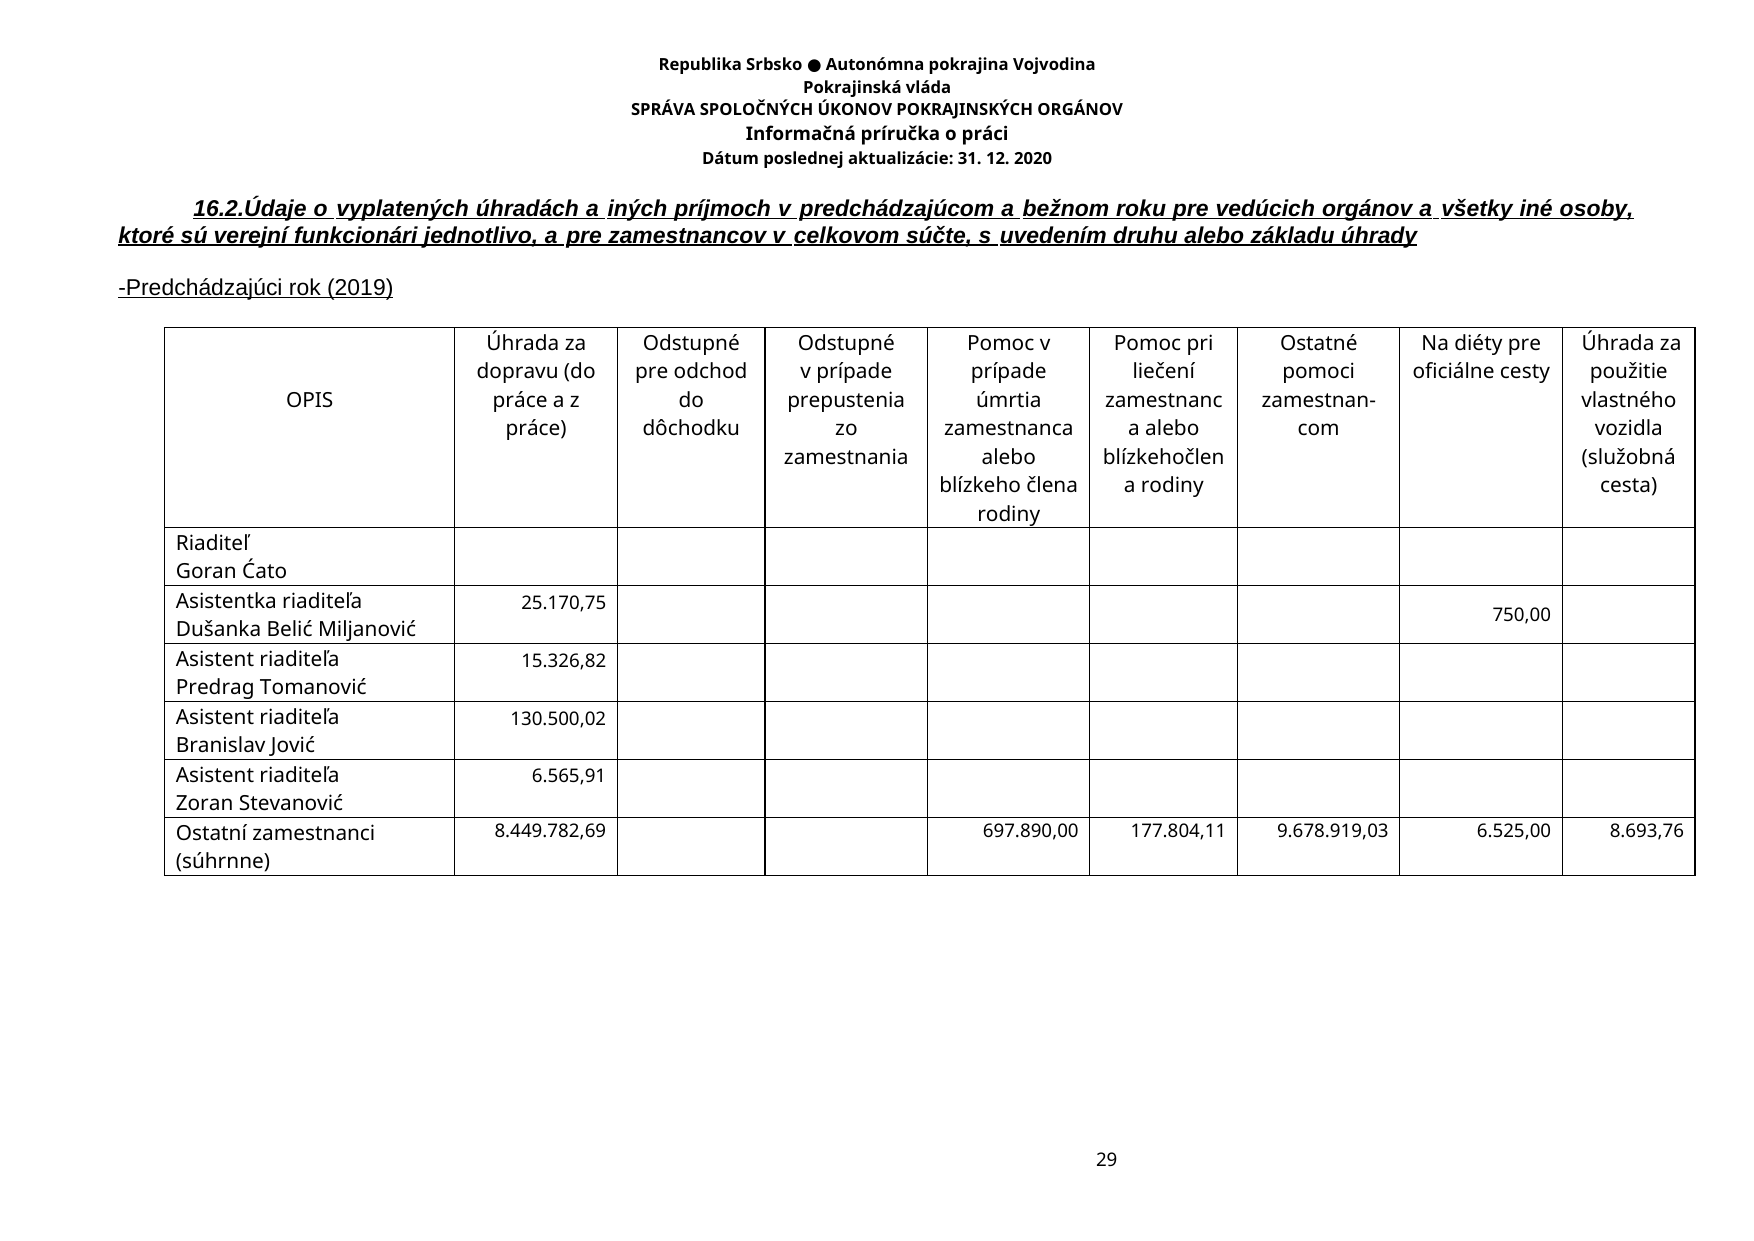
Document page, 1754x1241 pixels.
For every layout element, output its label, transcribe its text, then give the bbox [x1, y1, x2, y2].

table_cell [1563, 586, 1694, 643]
table_header Odstupné pre odchod do dôchodku [618, 328, 764, 527]
table_cell [1563, 702, 1694, 759]
table_cell [1090, 760, 1237, 817]
table_cell [928, 586, 1089, 643]
table_cell [1238, 760, 1399, 817]
table_cell 9.678.919,03 [1238, 818, 1399, 875]
table_cell [1400, 702, 1562, 759]
table_cell 8.693,76 [1563, 818, 1694, 875]
table_cell 130.500,02 [455, 702, 617, 759]
table_header Оdstupné v prípade prepustenia zo zamestnania [766, 328, 927, 527]
table_cell [1090, 644, 1237, 701]
table_cell 8.449.782,69 [455, 818, 617, 875]
table_cell [1090, 586, 1237, 643]
table_cell [766, 586, 927, 643]
table_cell [1400, 644, 1562, 701]
text -Predchádzajúci rok (2019) [118, 274, 1636, 301]
table_cell 177.804,11 [1090, 818, 1237, 875]
table_cell 697.890,00 [928, 818, 1089, 875]
table_cell [766, 702, 927, 759]
table_cell [618, 702, 764, 759]
table_cell [618, 818, 764, 875]
table_cell [455, 528, 617, 585]
table_header Úhrada za dopravu (do práce a z práce) [455, 328, 617, 527]
table_cell Asistent riaditeľa Branislav Jović [165, 702, 454, 759]
table_cell [1563, 760, 1694, 817]
table_cell 6.525,00 [1400, 818, 1562, 875]
table_header Pomoc v prípade úmrtia zamestnanca alebo blízkeho člena rodiny [928, 328, 1089, 527]
table_cell [1563, 528, 1694, 585]
table_cell Оstatní zamestnanci (súhrnne) [165, 818, 454, 875]
table_cell Asistentka riaditeľa Dušanka Belić Miljanović [165, 586, 454, 643]
table_cell Asistent riaditeľa Zoran Stevanović [165, 760, 454, 817]
table_cell Riaditeľ Goran Ćato [165, 528, 454, 585]
table_header Úhrada za použitie vlastného vozidla (služobná cesta) [1563, 328, 1694, 527]
table_cell [928, 528, 1089, 585]
table_cell [618, 760, 764, 817]
table_cell [1400, 760, 1562, 817]
table_cell [766, 644, 927, 701]
table_cell [928, 702, 1089, 759]
table_cell [766, 760, 927, 817]
table_header Ostatné pomoci zamestnan- com [1238, 328, 1399, 527]
table_cell [618, 644, 764, 701]
table_header Na diéty pre oficiálne cesty [1400, 328, 1562, 527]
table_cell 15.326,82 [455, 644, 617, 701]
table_cell Asistent riaditeľa Predrag Tomanović [165, 644, 454, 701]
table_cell 750,00 [1400, 586, 1562, 643]
table_cell [928, 760, 1089, 817]
table_cell [1238, 702, 1399, 759]
table_header Pomoc pri liečení zamestnanca alebo blízkehočlena rodiny [1090, 328, 1237, 527]
table_cell [1238, 644, 1399, 701]
table_cell [618, 528, 764, 585]
table_cell [766, 818, 927, 875]
table_cell 6.565,91 [455, 760, 617, 817]
table_cell [928, 644, 1089, 701]
table_cell [1238, 528, 1399, 585]
table_cell [1090, 528, 1237, 585]
table_header OPIS [165, 328, 454, 527]
table_cell [1090, 702, 1237, 759]
text 16.2.Údaje o vyplatených úhradách a iných príjmoch v predchádzajúcom a bežnom roku pre vedúcich orgánov a všetky iné osoby, ktoré sú verejní funkcionári jednotlivo, a pre zamestnancov v celkovom súčte, s uvedením druhu alebo základu úhrady [118, 195, 1636, 248]
table_cell [618, 586, 764, 643]
table_cell [1238, 586, 1399, 643]
table_cell 25.170,75 [455, 586, 617, 643]
table_cell [1400, 528, 1562, 585]
table_cell [766, 528, 927, 585]
table_cell [1563, 644, 1694, 701]
